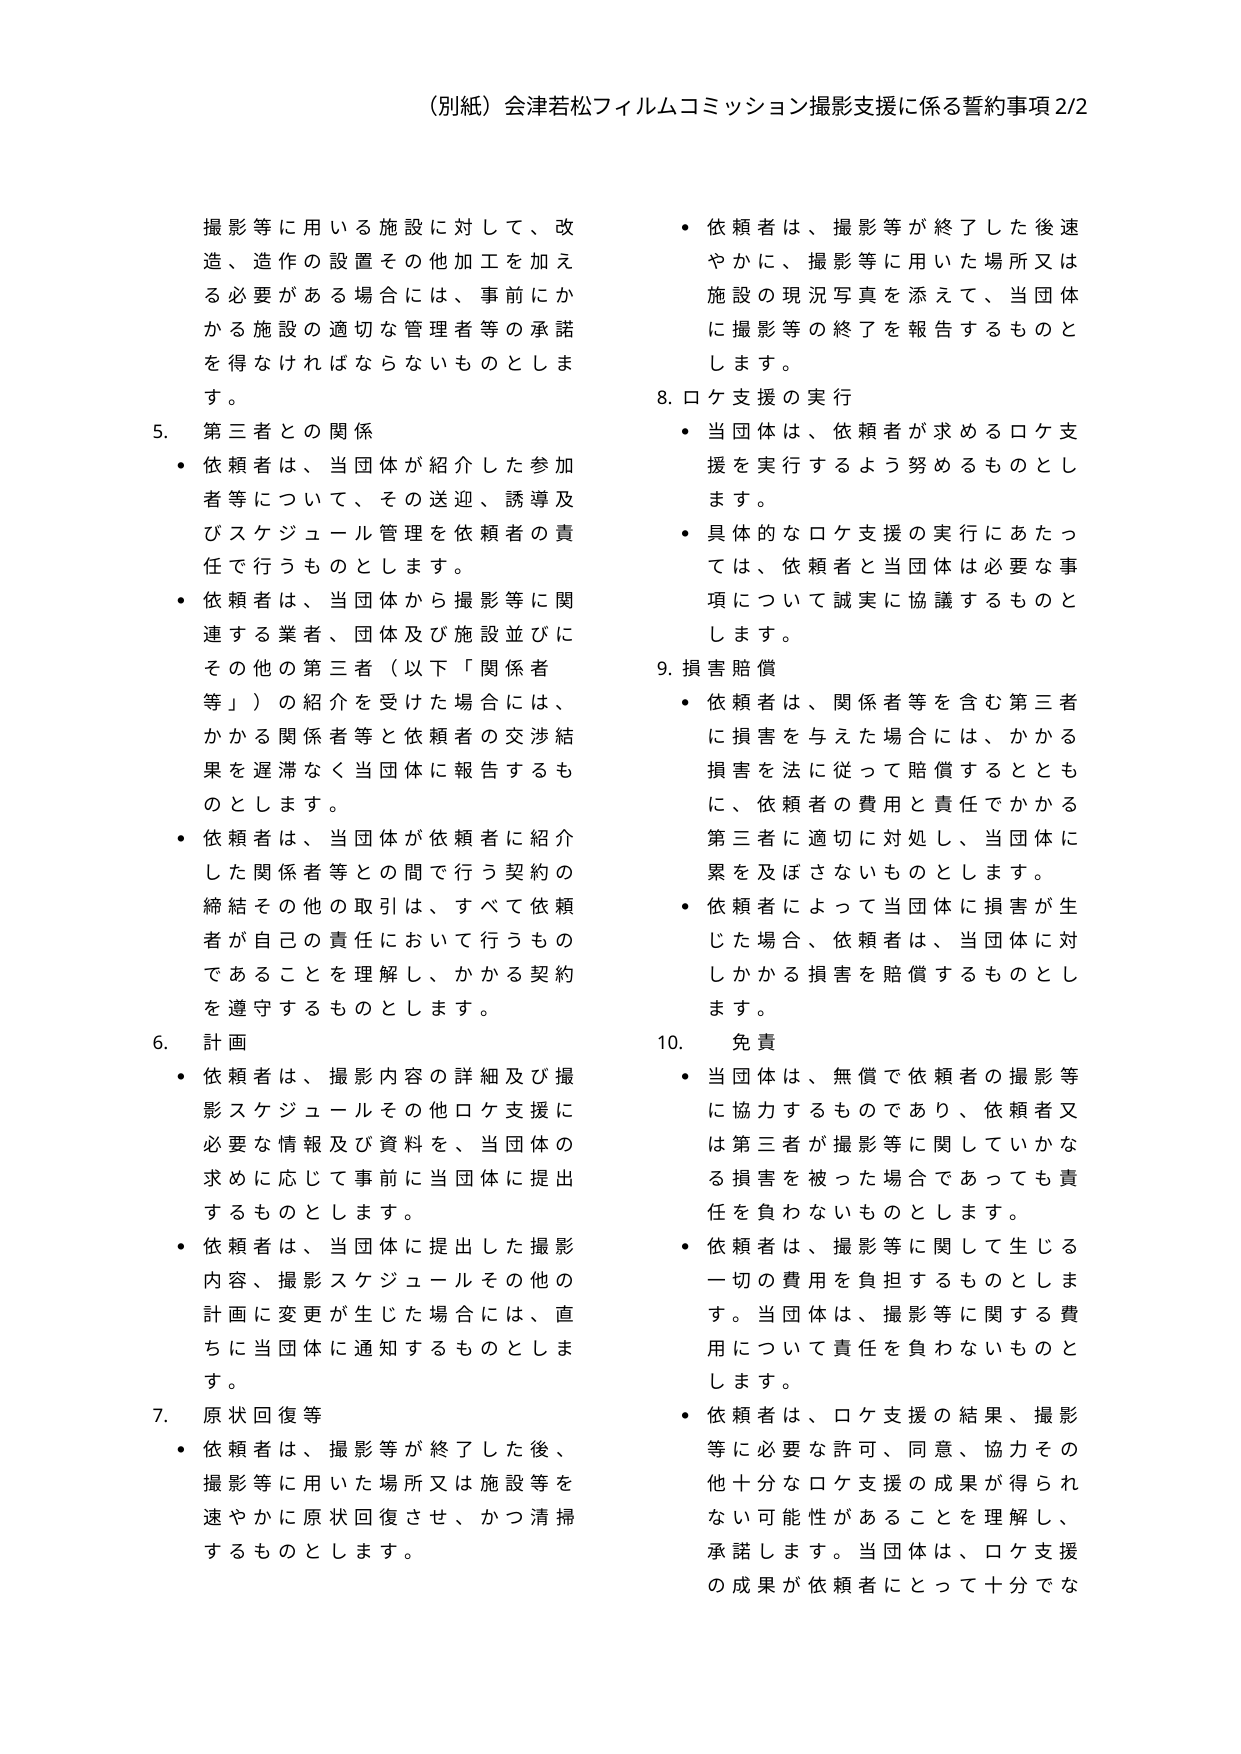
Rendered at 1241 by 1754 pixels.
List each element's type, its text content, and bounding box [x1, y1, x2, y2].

list 当団体は、依頼者が求めるロケ支援を実行するよう努めるものとします。 [669, 413, 1085, 515]
list 依頼者は、当団体に提出した撮影内容、撮影スケジュールその他の計画に変更が生じた場合には、直ちに当団体に通知するものとします。 [177, 1228, 594, 1398]
list 依頼者は、撮影内容の詳細及び撮影スケジュールその他ロケ支援に必要な情報及び資料を、当団体の求めに応じて事前に当団体に提出するものとします。 [177, 1058, 594, 1228]
list 依頼者は、撮影等に関して生じる一切の費用を負担するものとします。当団体は、撮影等に関する費用について責任を負わないものとします。 [669, 1228, 1085, 1398]
list 依頼者は、当団体が紹介した参加者等について、その送迎、誘導及びスケジュール管理を依頼者の責任で行うものとします。 [177, 447, 594, 583]
list 依頼者は、関係者等を含む第三者に損害を与えた場合には、かかる損害を法に従って賠償するとともに、依頼者の費用と責任でかかる第三者に適切に対処し、当団体に累を及ぼさないものとします。 [669, 684, 1085, 888]
list 依頼者は、ロケ支援の結果、撮影等に必要な許可、同意、協力その他十分なロケ支援の成果が得られない可能性があることを理解し、承諾します。当団体は、ロケ支援の成果が依頼者にとって十分でないことについて責任を負わないものとします。 [669, 1398, 1085, 1601]
list 依頼者は、当団体から撮影等に関連する業者、団体及び施設並びにその他の第三者（以下「関係者等」）の紹介を受けた場合には、かかる関係者等と依頼者の交渉結果を遅滞なく当団体に報告するものとします。 [177, 583, 594, 820]
list 計画 [152, 1024, 594, 1058]
list 免責 [644, 1024, 1085, 1058]
list 原状回復等 [152, 1398, 594, 1432]
list 依頼者は、撮影等が終了した後、撮影等に用いた場所又は施設等を速やかに原状回復させ、かつ清掃するものとします。 [177, 1432, 594, 1567]
list 依頼者によって当団体に損害が生じた場合、依頼者は、当団体に対しかかる損害を賠償するものとします。 [669, 888, 1085, 1024]
list ロケ支援の実行 [644, 379, 1085, 413]
list 当団体は、無償で依頼者の撮影等に協力するものであり、依頼者又は第三者が撮影等に関していかなる損害を被った場合であっても責任を負わないものとします。 [669, 1058, 1085, 1228]
list 損害賠償 [644, 651, 1085, 684]
list 依頼者は、当団体が依頼者に紹介した関係者等との間で行う契約の締結その他の取引は、すべて依頼者が自己の責任において行うものであることを理解し、かかる契約を遵守するものとします。 [177, 820, 594, 1024]
list 依頼者は、撮影等が終了した後速やかに、撮影等に用いた場所又は施設の現況写真を添えて、当団体に撮影等の終了を報告するものとします。 [669, 209, 1085, 379]
list 第三者との関係 [152, 413, 594, 447]
list 依頼者は、撮影等に用いる施設を保全し、損害を与えることがないように努めるものとします。また、撮影等に用いる施設に対して、改造、造作の設置その他加工を加える必要がある場合には、事前にかかる施設の適切な管理者等の承諾を得なければならないものとします。 [177, 209, 594, 413]
list 具体的なロケ支援の実行にあたっては、依頼者と当団体は必要な事項について誠実に協議するものとします。 [669, 515, 1085, 651]
